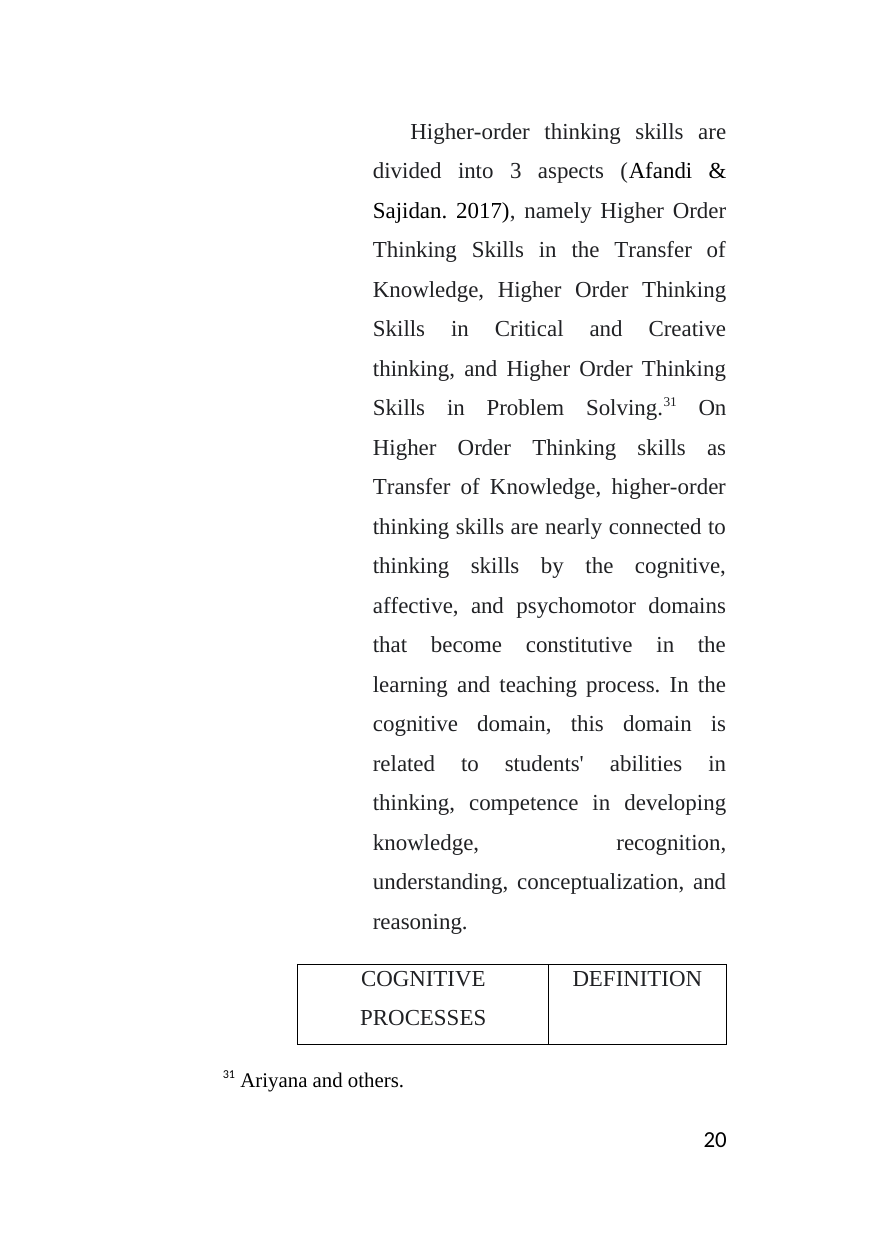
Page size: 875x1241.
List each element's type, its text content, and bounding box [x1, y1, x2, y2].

text Higher-order thinking skills are divided into 3 aspects (Afandi & Sajidan. 2017), namely Higher Order Thinking Skills in the Transfer of Knowledge, Higher Order Thinking Skills in Critical and Creative thinking, and Higher Order Thinking Skills in Problem Solving. On Higher Order Thinking skills as Transfer of Knowledge, higher-order thinking skills are nearly connected to thinking skills by the cognitive, affective, and psychomotor domains that become constitutive in the learning and teaching process. In the cognitive domain, this domain is related to students' abilities in thinking, competence in developing knowledge, recognition, understanding, conceptualization, and reasoning. [373, 118, 726, 934]
table_header COGNITIVE PROCESSES [298, 965, 548, 1044]
table_header DEFINITION [549, 965, 726, 1044]
